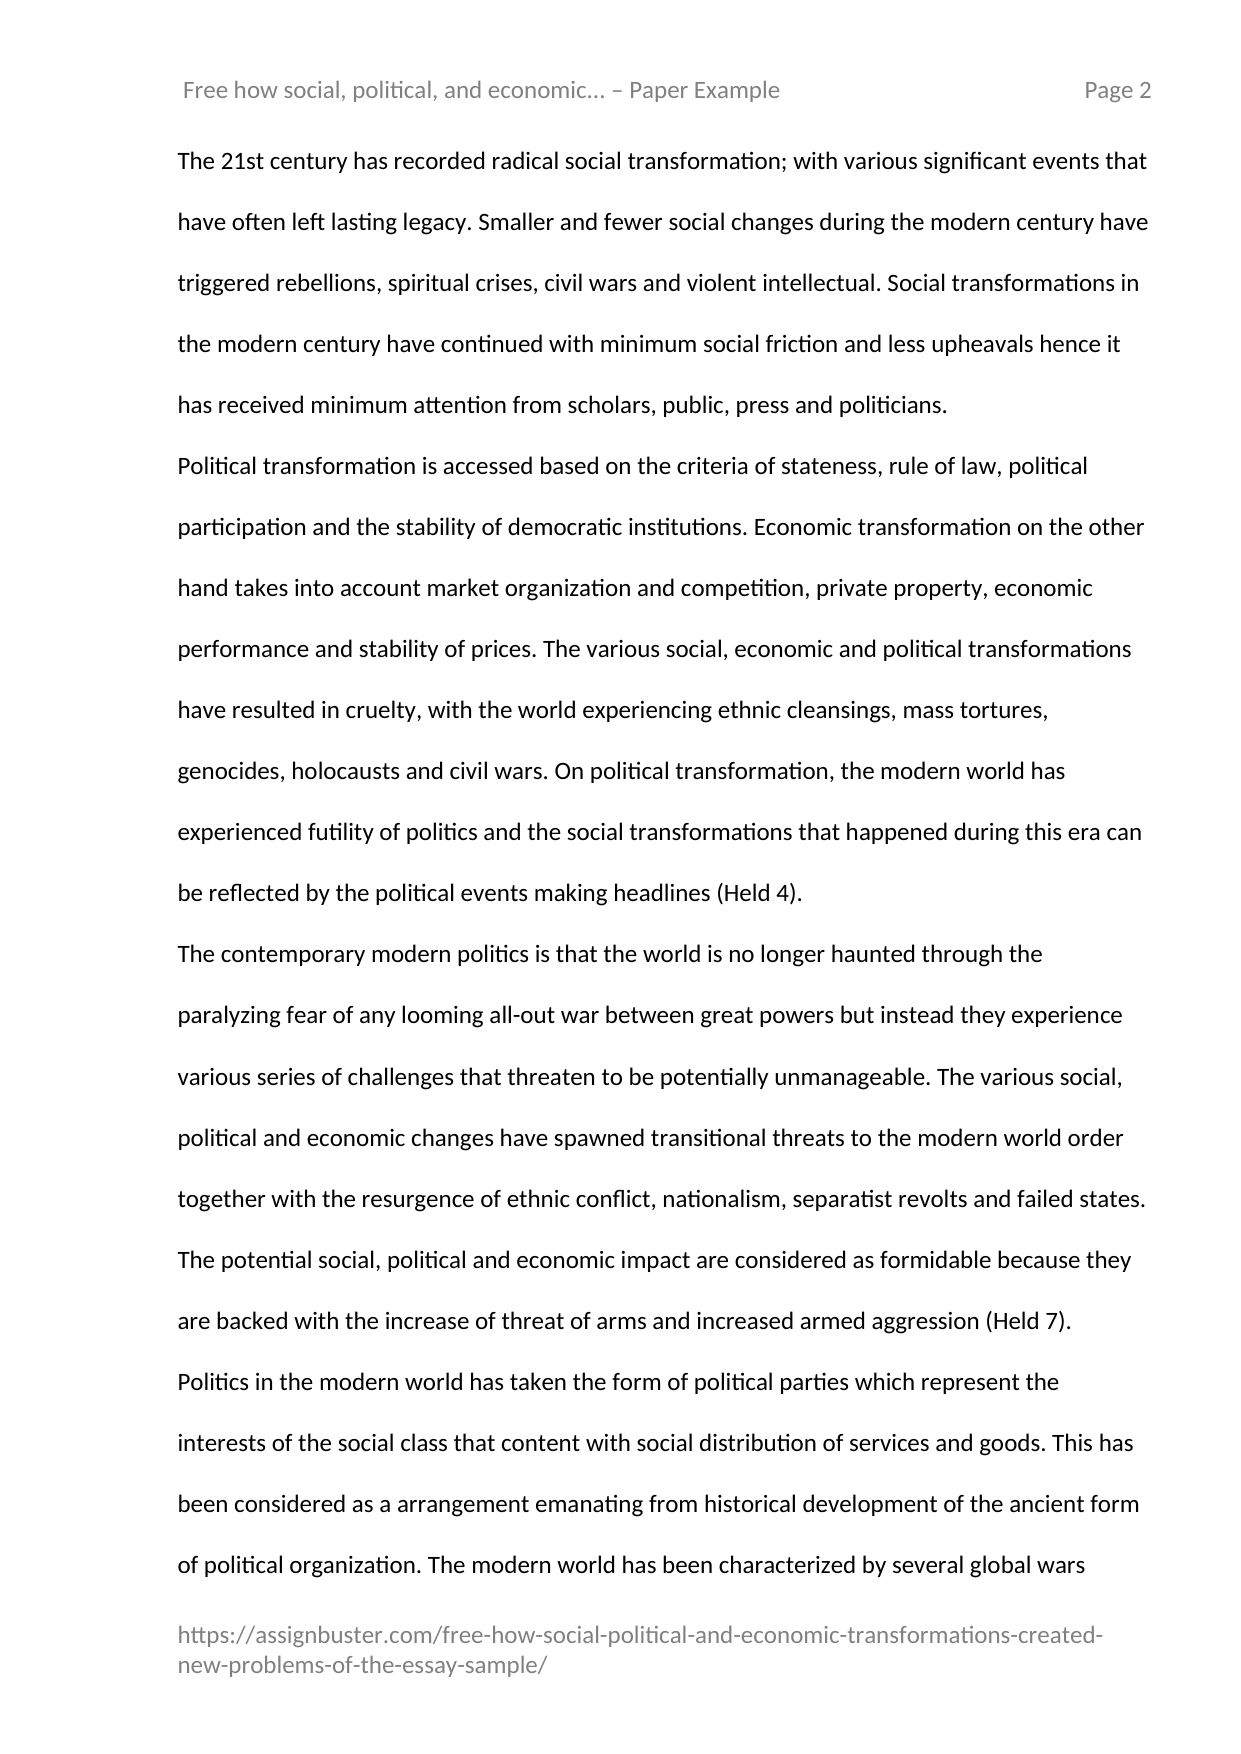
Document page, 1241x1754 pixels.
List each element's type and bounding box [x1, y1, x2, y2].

text [177, 145, 1152, 1579]
